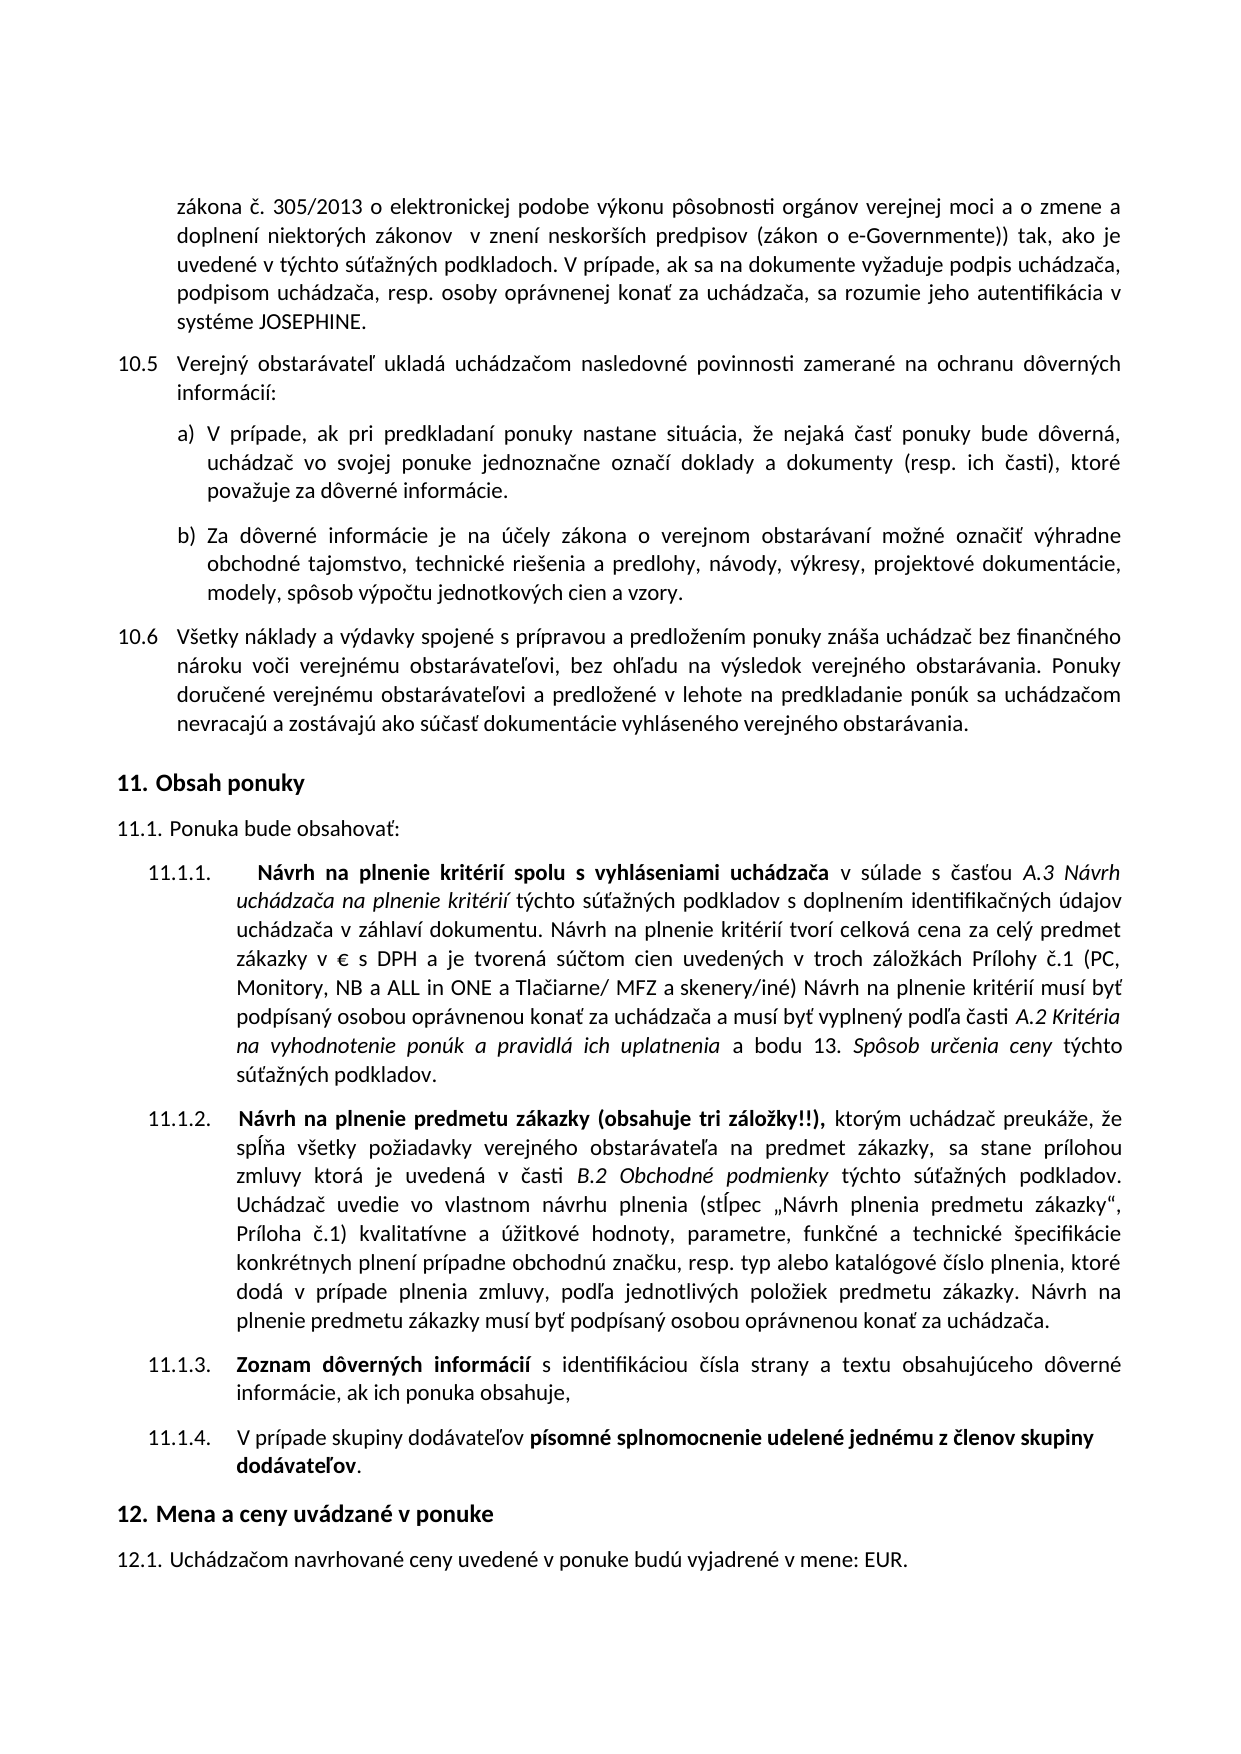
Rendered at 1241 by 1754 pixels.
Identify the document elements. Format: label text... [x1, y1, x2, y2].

list V prípade, ak pri predkladaní ponuky nastane situácia, že nejaká časť ponuky bude dôverná, uchádzač vo svojej ponuke jednoznačne označí doklady a dokumenty (resp. ich časti), ktoré považuje za dôverné informácie. [177, 419, 1123, 505]
list Verejný obstarávateľ ukladá uchádzačom nasledovné povinnosti zamerané na ochranu dôverných informácií: [117, 349, 1123, 406]
text 11.1.1. Návrh na plnenie kritérií spolu s vyhláseniami uchádzača v súlade s časťou A.3 Návrh uchádzača na plnenie kritérií týchto súťažných podkladov s doplnením identifikačných údajov uchádzača v záhlaví dokumentu. Návrh na plnenie kritérií tvorí celková cena za celý predmet zákazky v € s DPH a je tvorená súčtom cien uvedených v troch záložkách Prílohy č.1 (PC, Monitory, NB a ALL in ONE a Tlačiarne/ MFZ a skenery/iné) Návrh na plnenie kritérií musí byť podpísaný osobou oprávnenou konať za uchádzača a musí byť vyplnený podľa časti A.2 Kritéria na vyhodnotenie ponúk a pravidlá ich uplatnenia a bodu 13. Spôsob určenia ceny týchto súťažných podkladov. [147, 858, 1123, 1088]
subtitle 11. Obsah ponuky [116, 767, 1117, 797]
text 11.1. Ponuka bude obsahovať: [116, 814, 1123, 842]
list Za dôverné informácie je na účely zákona o verejnom obstarávaní možné označiť výhradne obchodné tajomstvo, technické riešenia a predlohy, návody, výkresy, projektové dokumentácie, modely, spôsob výpočtu jednotkových cien a vzory. [177, 521, 1123, 606]
text 11.1.4. V prípade skupiny dodávateľov písomné splnomocnenie udelené jednému z členov skupiny dodávateľov. [147, 1423, 1123, 1479]
list Všetky náklady a výdavky spojené s prípravou a predložením ponuky znáša uchádzač bez finančného nároku voči verejnému obstarávateľovi, bez ohľadu na výsledok verejného obstarávania. Ponuky doručené verejnému obstarávateľovi a predložené v lehote na predkladanie ponúk sa uchádzačom nevracajú a zostávajú ako súčasť dokumentácie vyhláseného verejného obstarávania. [117, 622, 1123, 737]
text 11.1.3. Zoznam dôverných informácií s identifikáciou čísla strany a textu obsahujúceho dôverné informácie, ak ich ponuka obsahuje, [147, 1350, 1123, 1407]
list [117, 192, 1123, 335]
text 11.1.2. Návrh na plnenie predmetu zákazky (obsahuje tri záložky!!), ktorým uchádzač preukáže, že spĺňa všetky požiadavky verejného obstarávateľa na predmet zákazky, sa stane prílohou zmluvy ktorá je uvedená v časti B.2 Obchodné podmienky týchto súťažných podkladov. Uchádzač uvedie vo vlastnom návrhu plnenia (stĺpec „Návrh plnenia predmetu zákazky“, Príloha č.1) kvalitatívne a úžitkové hodnoty, parametre, funkčné a technické špecifikácie konkrétnych plnení prípadne obchodnú značku, resp. typ alebo katalógové číslo plnenia, ktoré dodá v prípade plnenia zmluvy, podľa jednotlivých položiek predmetu zákazky. Návrh na plnenie predmetu zákazky musí byť podpísaný osobou oprávnenou konať za uchádzača. [147, 1104, 1123, 1334]
text 12.1. Uchádzačom navrhované ceny uvedené v ponuke budú vyjadrené v mene: EUR. [116, 1545, 1123, 1573]
subtitle 12. Mena a ceny uvádzané v ponuke [116, 1498, 1117, 1528]
